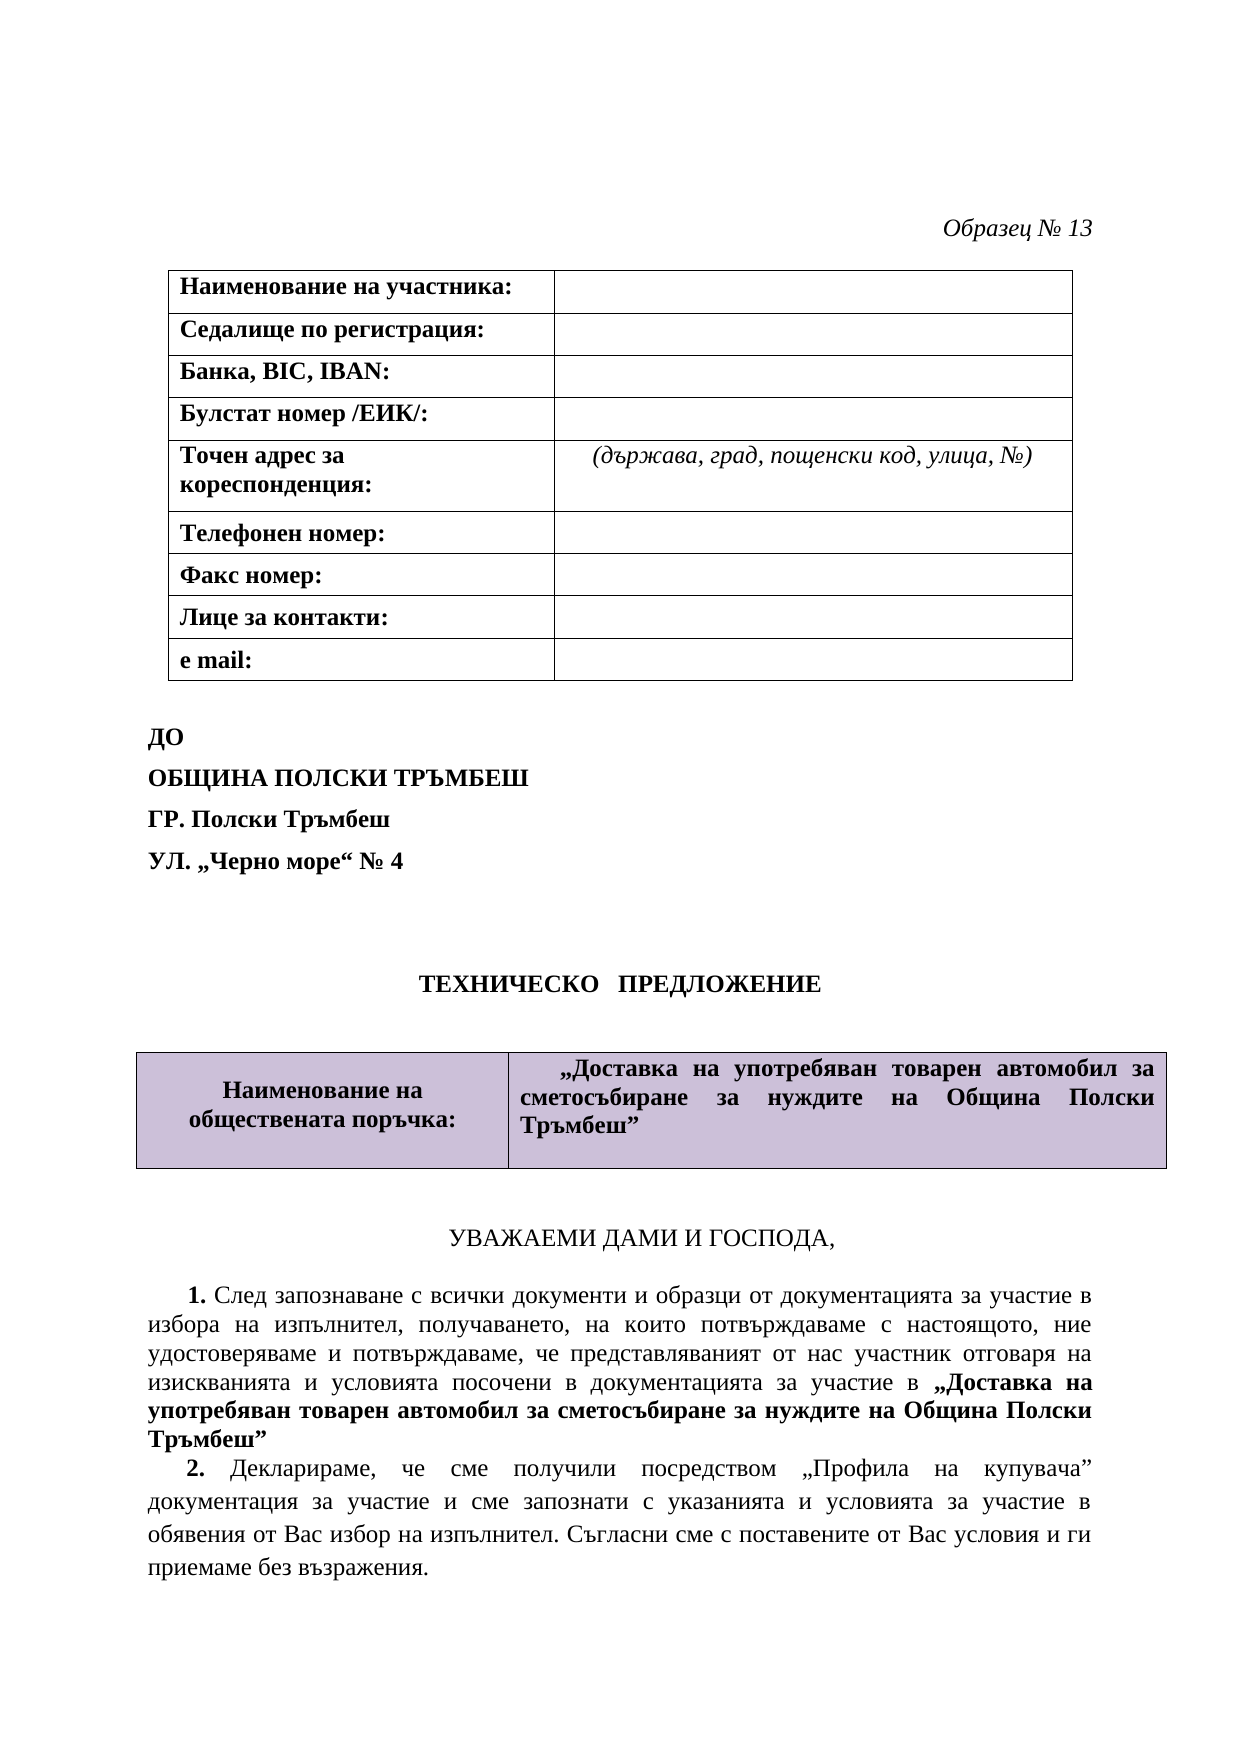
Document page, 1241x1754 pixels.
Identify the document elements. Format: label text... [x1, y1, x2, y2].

text 1. След запознаване с всички документи и образци от документацията за участие в избора на изпълнител, получаването, на които потвърждаваме с настоящото, ние удостоверяваме и потвърждаваме, че представляваният от нас участник отговаря на изискванията и условията посочени в документацията за участие в „Доставка на употребяван товарен автомобил за сметосъбиране за нуждите на Община Полски Тръмбеш” [148, 1280, 1093, 1453]
table_cell [555, 314, 1072, 355]
text Образец № 13 [148, 213, 1093, 242]
table_cell Седалище по регистрация: [169, 314, 554, 355]
table_header Наименование на обществената поръчка: [137, 1053, 508, 1168]
table_cell [555, 356, 1072, 397]
text УВАЖАЕМИ ДАМИ И ГОСПОДА, [149, 1223, 1097, 1252]
table_header „Доставка на употребяван товарен автомобил за сметосъбиране за нуждите на Община Полски Тръмбеш” [509, 1053, 1166, 1168]
table_cell [555, 596, 1072, 637]
table_cell Булстат номер /ЕИК/: [169, 398, 554, 439]
table_cell Банка, BIC, IBAN: [169, 356, 554, 397]
text ТЕХНИЧЕСКО ПРЕДЛОЖЕНИЕ [148, 969, 1093, 998]
text ОБЩИНА Полски Тръмбеш [148, 763, 1108, 792]
table_header Наименование на участника: [169, 271, 554, 313]
table_cell (държава, град, пощенски код, улица, №) [555, 441, 1072, 511]
table_cell [555, 554, 1072, 595]
table_header [555, 271, 1072, 313]
table_cell Факс номер: [169, 554, 554, 595]
text УЛ. „Черно море“ № 4 [148, 846, 1093, 874]
table_cell [555, 512, 1072, 553]
text До [148, 722, 1108, 751]
table_cell [555, 398, 1072, 439]
table_cell e mail: [169, 639, 554, 680]
table_cell [555, 639, 1072, 680]
table_cell Телефонен номер: [169, 512, 554, 553]
text 2. Декларираме, че сме получили посредством „Профила на купувача” документация за участие и сме запознати с указанията и условията за участие в обявения от Вас избор на изпълнител. Съгласни сме с поставените от Вас условия и ги приемаме без възражения. [148, 1453, 1093, 1581]
text ГР. Полски Тръмбеш [148, 804, 1108, 833]
table_cell Точен адрес за кореспонденция: [169, 441, 554, 511]
table_cell Лице за контакти: [169, 596, 554, 637]
